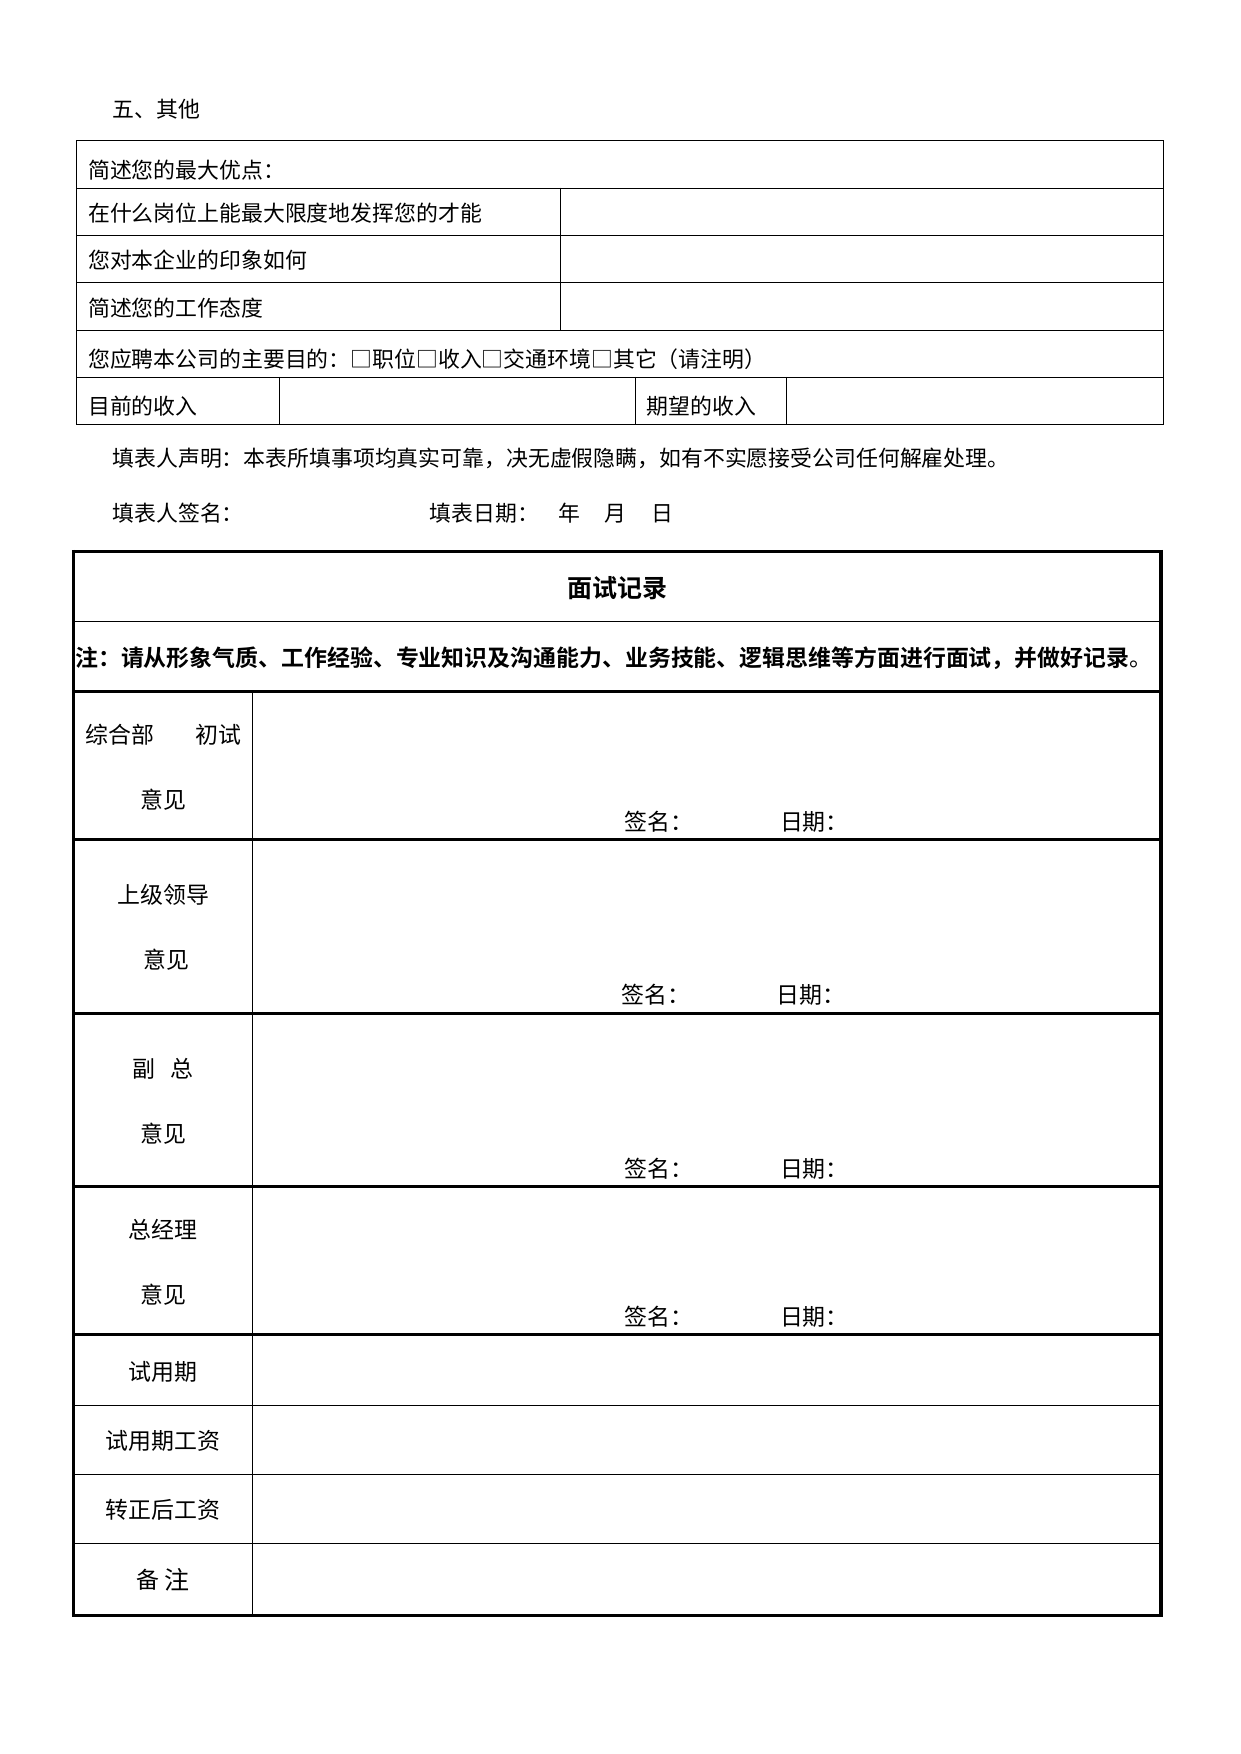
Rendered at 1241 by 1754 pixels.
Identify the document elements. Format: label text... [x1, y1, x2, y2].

table_cell 您应聘本公司的主要目的：□职位□收入□交通环境□其它（请注明） [77, 331, 1163, 377]
table_cell 期望的收入 [636, 378, 786, 424]
table_cell 上级领导 意见 [75, 841, 252, 1012]
table_cell [253, 1336, 1159, 1404]
text 填表人声明：本表所填事项均真实可靠，决无虚假隐瞒，如有不实愿接受公司任何解雇处理。 [112, 441, 1128, 473]
table_cell 转正后工资 [75, 1475, 252, 1543]
table_cell 签名： 日期： [253, 1188, 1159, 1333]
table_cell [787, 378, 1163, 424]
table_cell 签名： 日期： [253, 841, 1159, 1012]
table_cell [253, 1475, 1159, 1543]
table_cell 目前的收入 [77, 378, 279, 424]
table_cell 副 总 意见 [75, 1015, 252, 1185]
table_cell 试用期工资 [75, 1406, 252, 1474]
table_cell [253, 1406, 1159, 1474]
table_cell [253, 1544, 1159, 1614]
table_cell 您对本企业的印象如何 [77, 236, 560, 282]
table_header 面试记录 [75, 553, 1159, 621]
table_cell 简述您的工作态度 [77, 283, 560, 329]
text 五、其他 [112, 92, 1128, 124]
table_cell [561, 283, 1163, 329]
table_cell 备 注 [75, 1544, 252, 1614]
table_cell 试用期 [75, 1336, 252, 1404]
table_cell [280, 378, 635, 424]
table_cell [561, 189, 1163, 235]
table_cell [561, 236, 1163, 282]
table_cell 在什么岗位上能最大限度地发挥您的才能 [77, 189, 560, 235]
table_header 简述您的最大优点： [77, 141, 1163, 188]
table_cell 注：请从形象气质、工作经验、专业知识及沟通能力、业务技能、逻辑思维等方面进行面试，并做好记录。 [75, 622, 1159, 690]
table_cell 签名： 日期： [253, 693, 1159, 838]
table_cell 签名： 日期： [253, 1015, 1159, 1185]
table_cell 总经理 意见 [75, 1188, 252, 1333]
table_cell 综合部 初试意见 [75, 693, 252, 838]
text 填表人签名： 填表日期： 年 月 日 [112, 496, 1128, 527]
